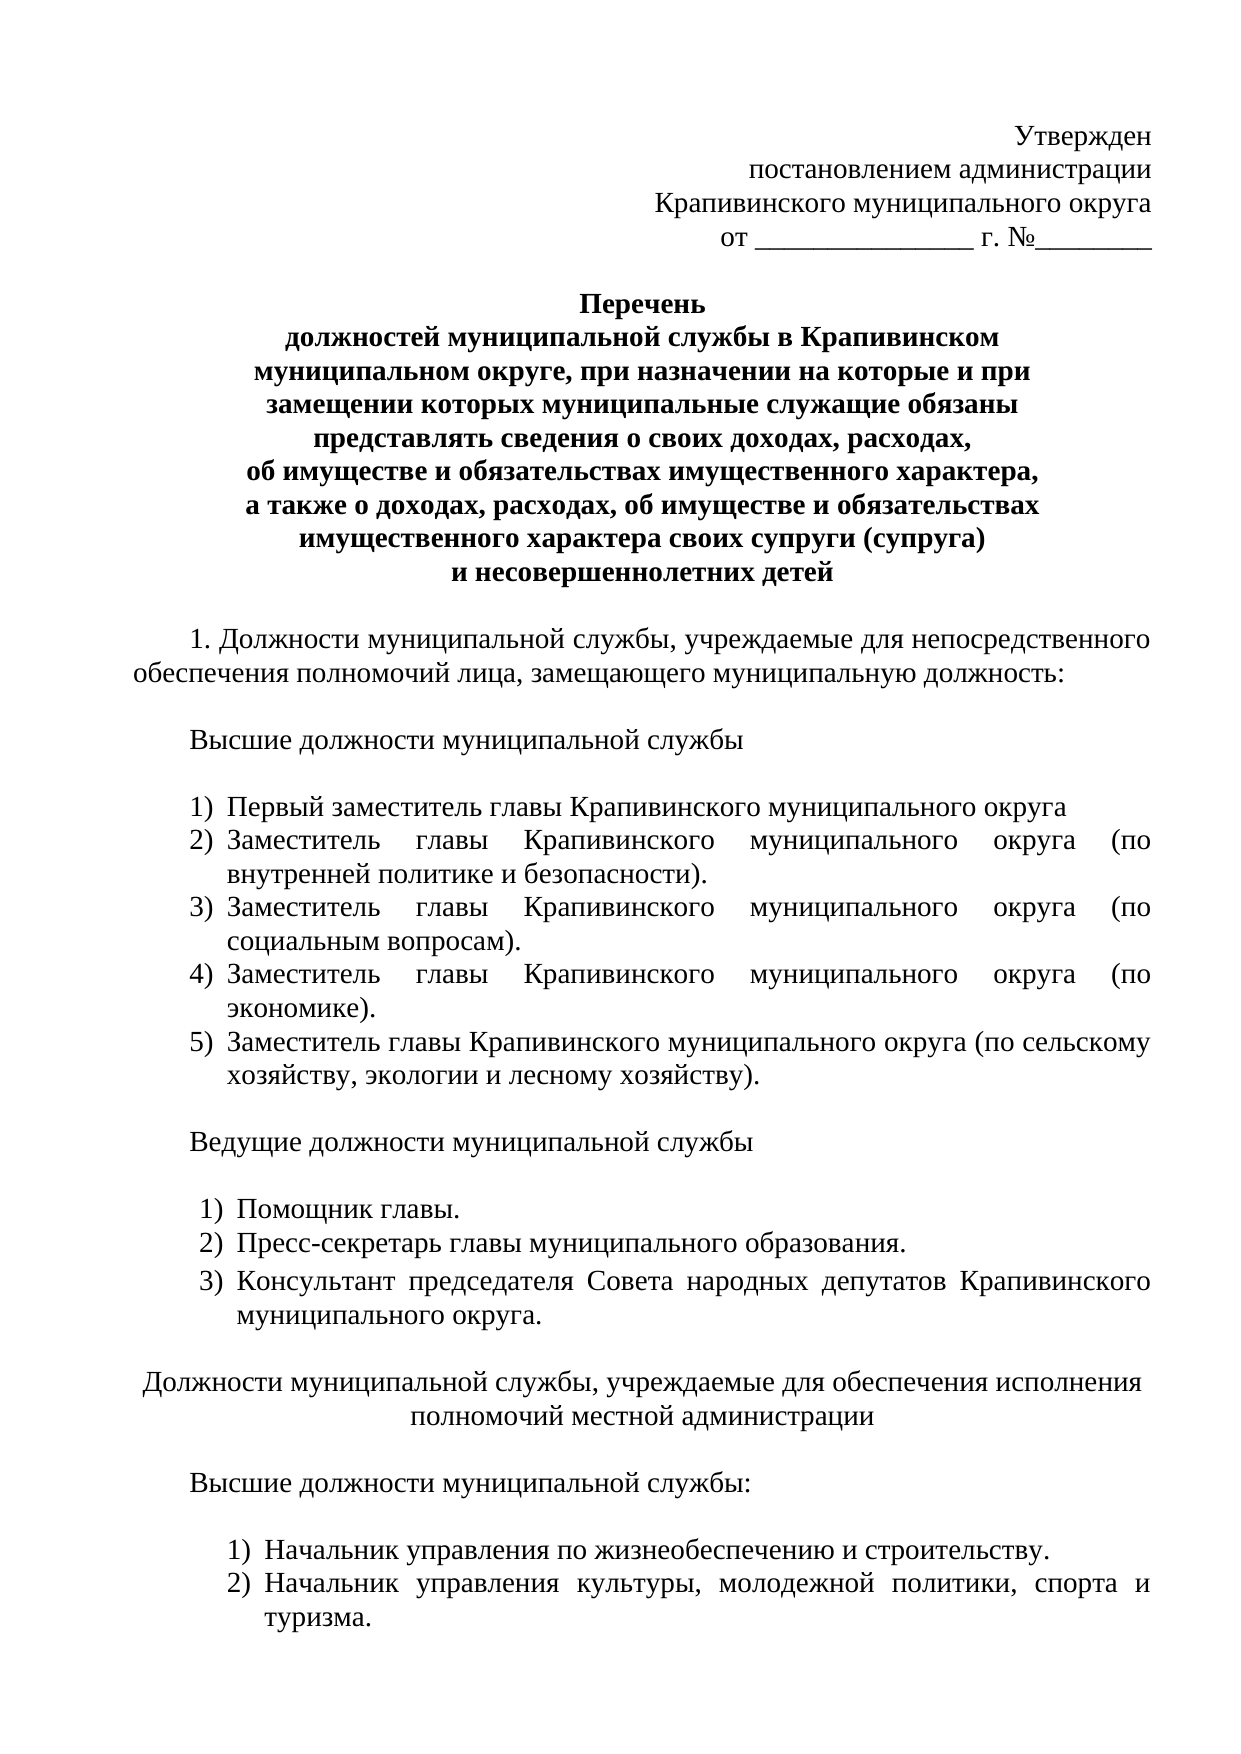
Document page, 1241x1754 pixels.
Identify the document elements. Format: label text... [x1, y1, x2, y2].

text муниципальном округе, при назначении на которые и при [133, 353, 1152, 386]
text Ведущие должности муниципальной службы [133, 1124, 1152, 1158]
text Должности муниципальной службы, учреждаемые для обеспечения исполнения полномочий местной администрации [133, 1364, 1152, 1431]
list Консультант председателя Совета народных депутатов Крапивинского муниципального округа. [199, 1263, 1152, 1331]
text должностей муниципальной службы в Крапивинском [133, 319, 1152, 353]
list Помощник главы. [199, 1191, 1152, 1225]
text Перечень [133, 286, 1152, 319]
list Начальник управления по жизнеобеспечению и строительству. [227, 1532, 1152, 1565]
text Высшие должности муниципальной службы: [133, 1465, 1152, 1498]
list Заместитель главы Крапивинского муниципального округа (по социальным вопросам). [189, 889, 1152, 957]
text постановлением администрации [133, 152, 1152, 185]
text представлять сведения о своих доходах, расходах, [133, 420, 1152, 453]
text об имуществе и обязательствах имущественного характера, [133, 453, 1152, 487]
list Заместитель главы Крапивинского муниципального округа (по внутренней политике и безопасности). [189, 822, 1152, 889]
list Пресс-секретарь главы муниципального образования. [199, 1225, 1152, 1258]
text Утвержден [133, 118, 1152, 152]
text от _______________ г. №________ [133, 219, 1152, 252]
text замещении которых муниципальные служащие обязаны [133, 386, 1152, 420]
list Заместитель главы Крапивинского муниципального округа (по сельскому хозяйству, экологии и лесному хозяйству). [189, 1024, 1152, 1091]
text а также о доходах, расходах, об имуществе и обязательствах [133, 487, 1152, 521]
list Первый заместитель главы Крапивинского муниципального округа [189, 789, 1152, 822]
text Высшие должности муниципальной службы [133, 722, 1152, 755]
list Заместитель главы Крапивинского муниципального округа (по экономике). [189, 957, 1152, 1024]
text имущественного характера своих супруги (супруга) [133, 521, 1152, 554]
list Начальник управления культуры, молодежной политики, спорта и туризма. [227, 1565, 1152, 1632]
text 1. Должности муниципальной службы, учреждаемые для непосредственного обеспечения полномочий лица, замещающего муниципальную должность: [133, 621, 1152, 688]
text Крапивинского муниципального округа [133, 185, 1152, 219]
text и несовершеннолетних детей [133, 554, 1152, 588]
